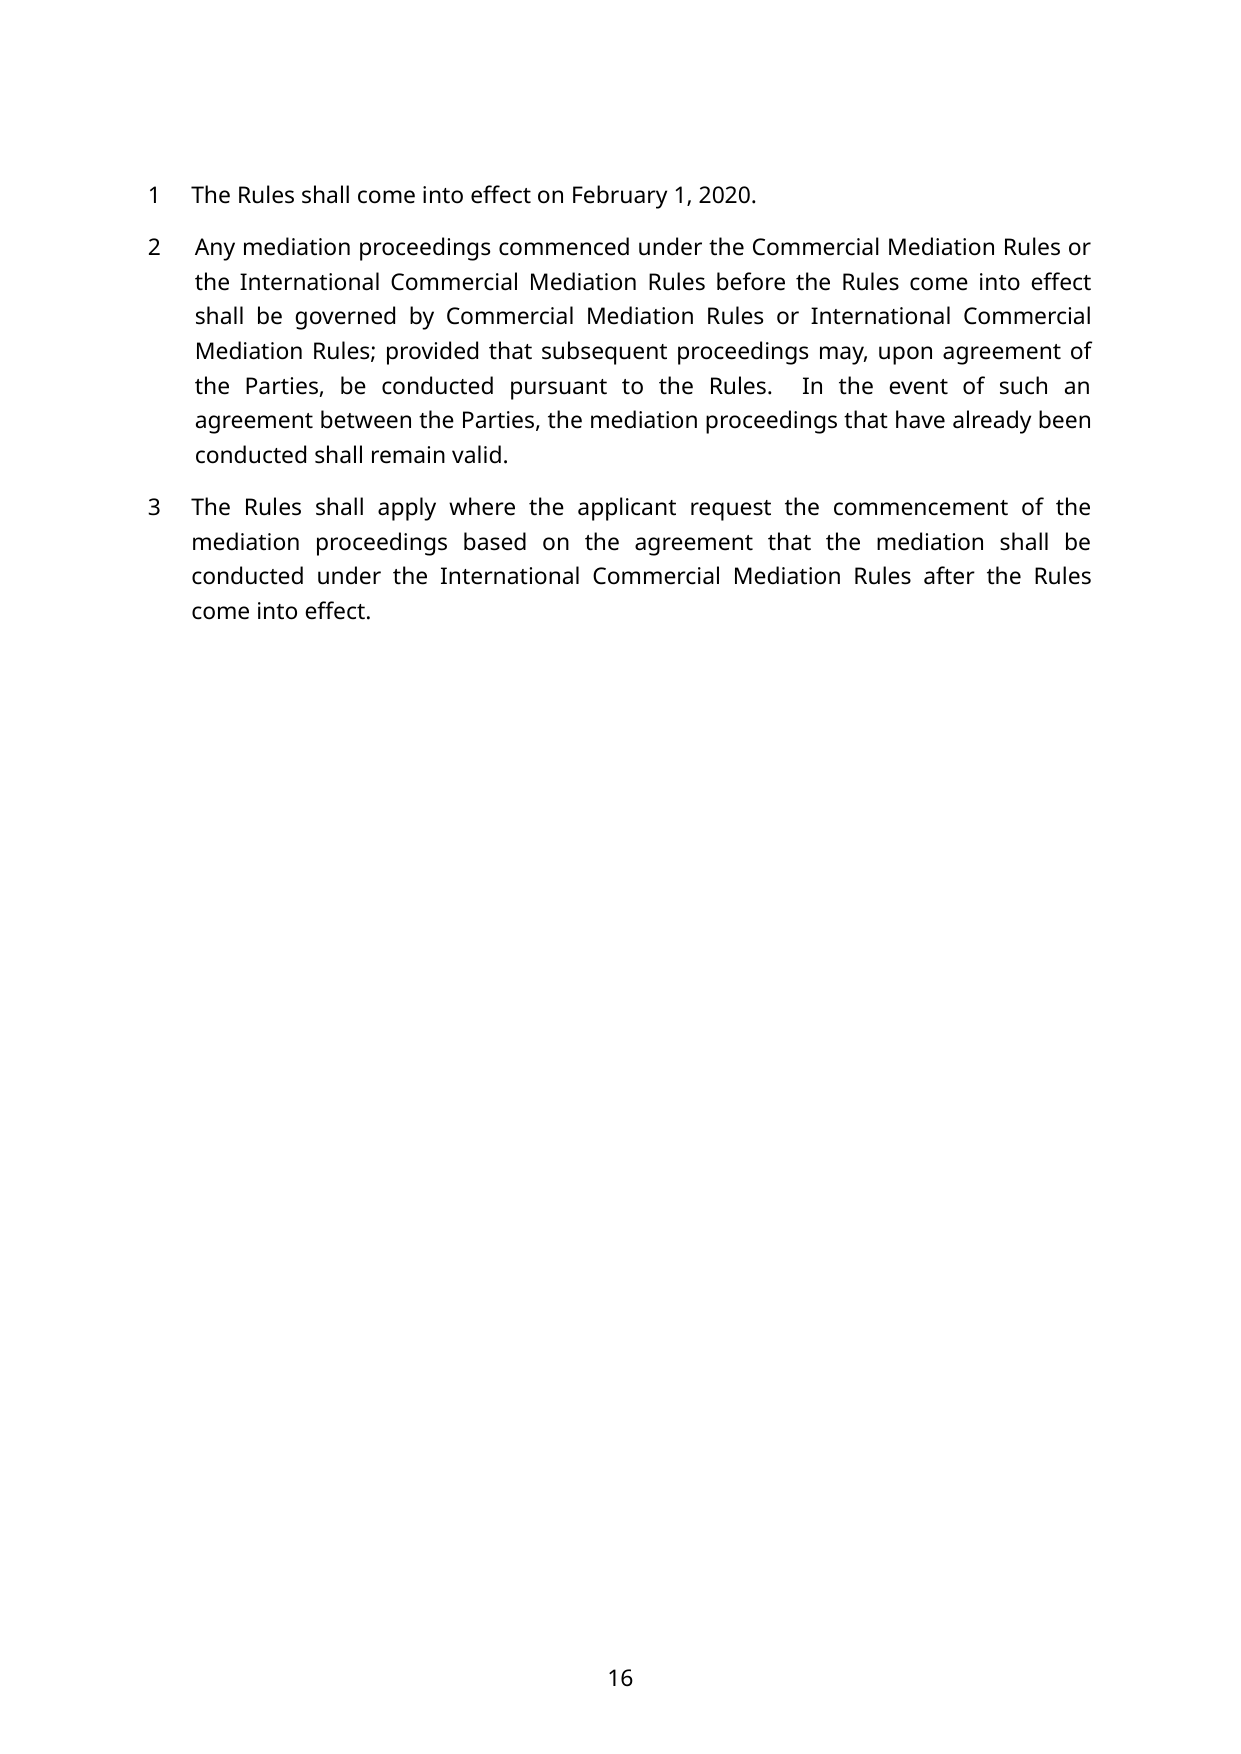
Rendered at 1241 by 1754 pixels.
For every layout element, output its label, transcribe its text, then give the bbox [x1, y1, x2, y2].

text 2 Any mediation proceedings commenced under the Commercial Mediation Rules or the International Commercial Mediation Rules before the Rules come into effect shall be governed by Commercial Mediation Rules or International Commercial Mediation Rules; provided that subsequent proceedings may, upon agreement of the Parties, be conducted pursuant to the Rules. In the event of such an agreement between the Parties, the mediation proceedings that have already been conducted shall remain valid. [148, 229, 1092, 472]
text 3 The Rules shall apply where the applicant request the commencement of the mediation proceedings based on the agreement that the mediation shall be conducted under the International Commercial Mediation Rules after the Rules come into effect. [148, 489, 1092, 628]
text 1 The Rules shall come into effect on February 1, 2020. [148, 177, 1092, 212]
